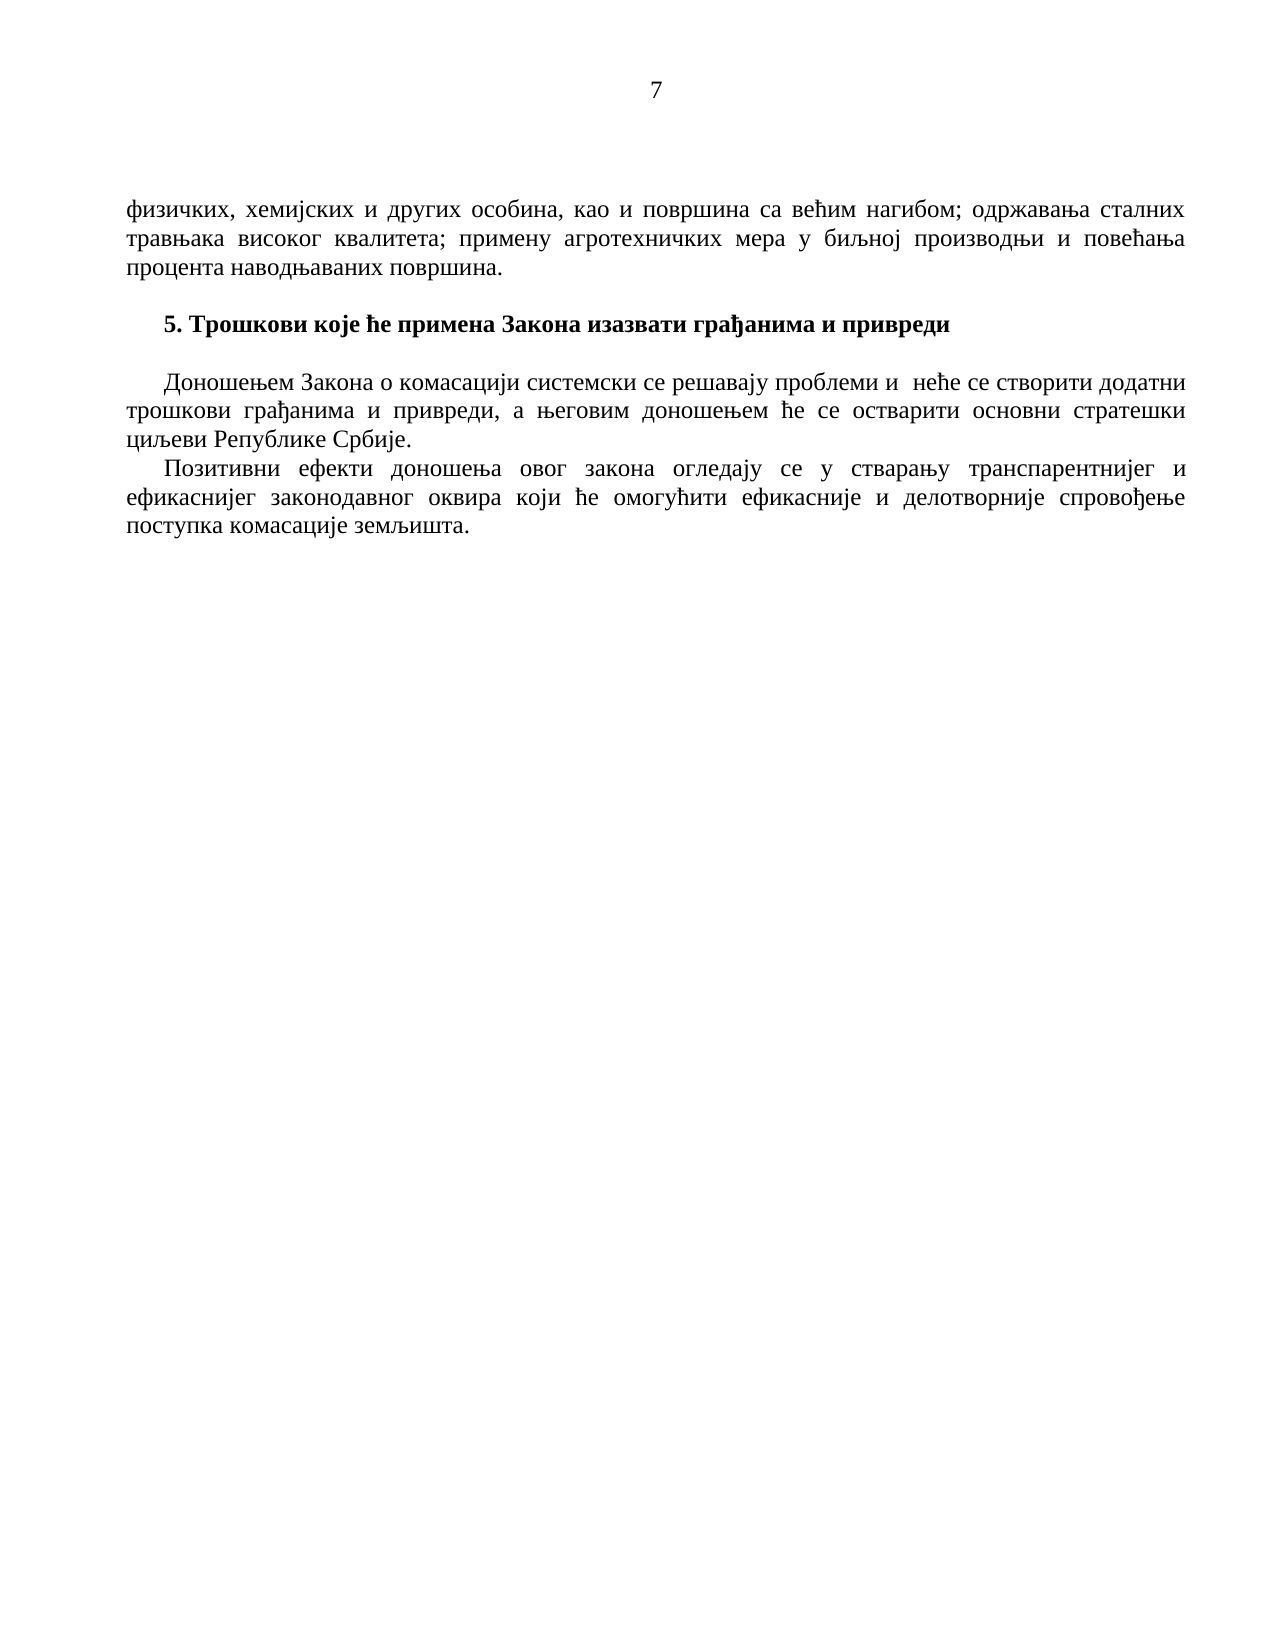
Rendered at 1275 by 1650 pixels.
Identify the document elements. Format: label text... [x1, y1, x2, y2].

list Доношењем Закона о комасацији системски се решавају проблеми и неће се створити додатни трошкови грађанимa и привреди, а његовим доношењем ће се остварити основни стратешки циљеви Републике Србије. [126, 367, 1186, 453]
text 5. Трошкови које ће примена Закона изазвати грађанима и привреди [126, 309, 1186, 338]
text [126, 194, 1186, 281]
text Позитивни ефекти доношења овог закона огледају се у стварању транспарентнијег и ефикаснијег законодавног оквира који ће омогућити ефикасније и делотворније спровођење поступка комасације земљишта. [126, 453, 1186, 539]
